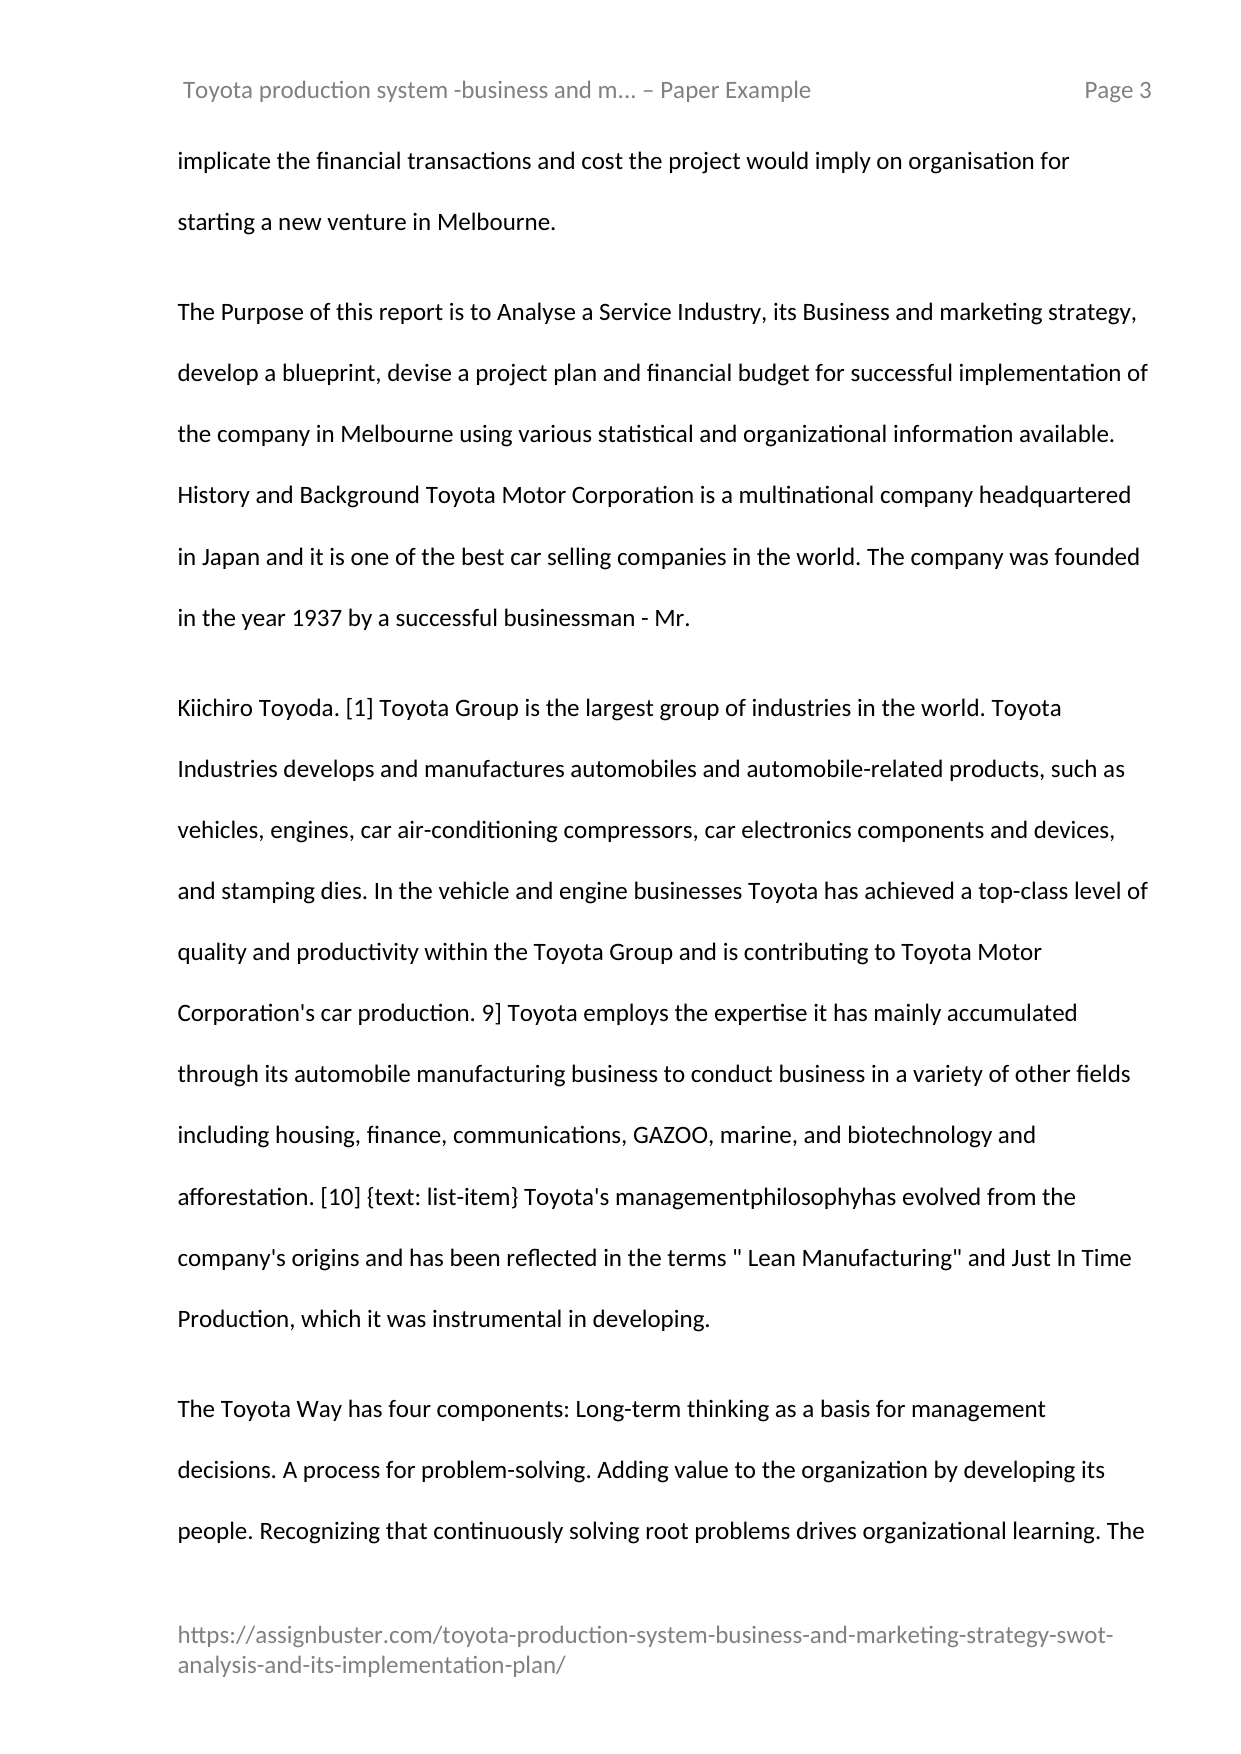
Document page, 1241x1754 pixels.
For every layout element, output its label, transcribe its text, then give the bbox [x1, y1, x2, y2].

text Kiichiro Toyoda. [1] Toyota Group is the largest group of industries in the world. Toyota Industries develops and manufactures automobiles and automobile-related products, such as vehicles, engines, car air-conditioning compressors, car electronics components and devices, and stamping dies. In the vehicle and engine businesses Toyota has achieved a top-class level of quality and productivity within the Toyota Group and is contributing to Toyota Motor Corporation's car production. 9] Toyota employs the expertise it has mainly accumulated through its automobile manufacturing business to conduct business in a variety of other fields including housing, finance, communications, GAZOO, marine, and biotechnology and afforestation. [10] {text: list-item} Toyota's managementphilosophyhas evolved from the company's origins and has been reflected in the terms " Lean Manufacturing" and Just In Time Production, which it was instrumental in developing. [177, 692, 1152, 1333]
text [177, 145, 1152, 237]
text The Purpose of this report is to Analyse a Service Industry, its Business and marketing strategy, develop a blueprint, devise a project plan and financial budget for successful implementation of the company in Melbourne using various statistical and organizational information available. History and Background Toyota Motor Corporation is a multinational company headquartered in Japan and it is one of the best car selling companies in the world. The company was founded in the year 1937 by a successful businessman - Mr. [177, 297, 1152, 632]
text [177, 1393, 1152, 1546]
